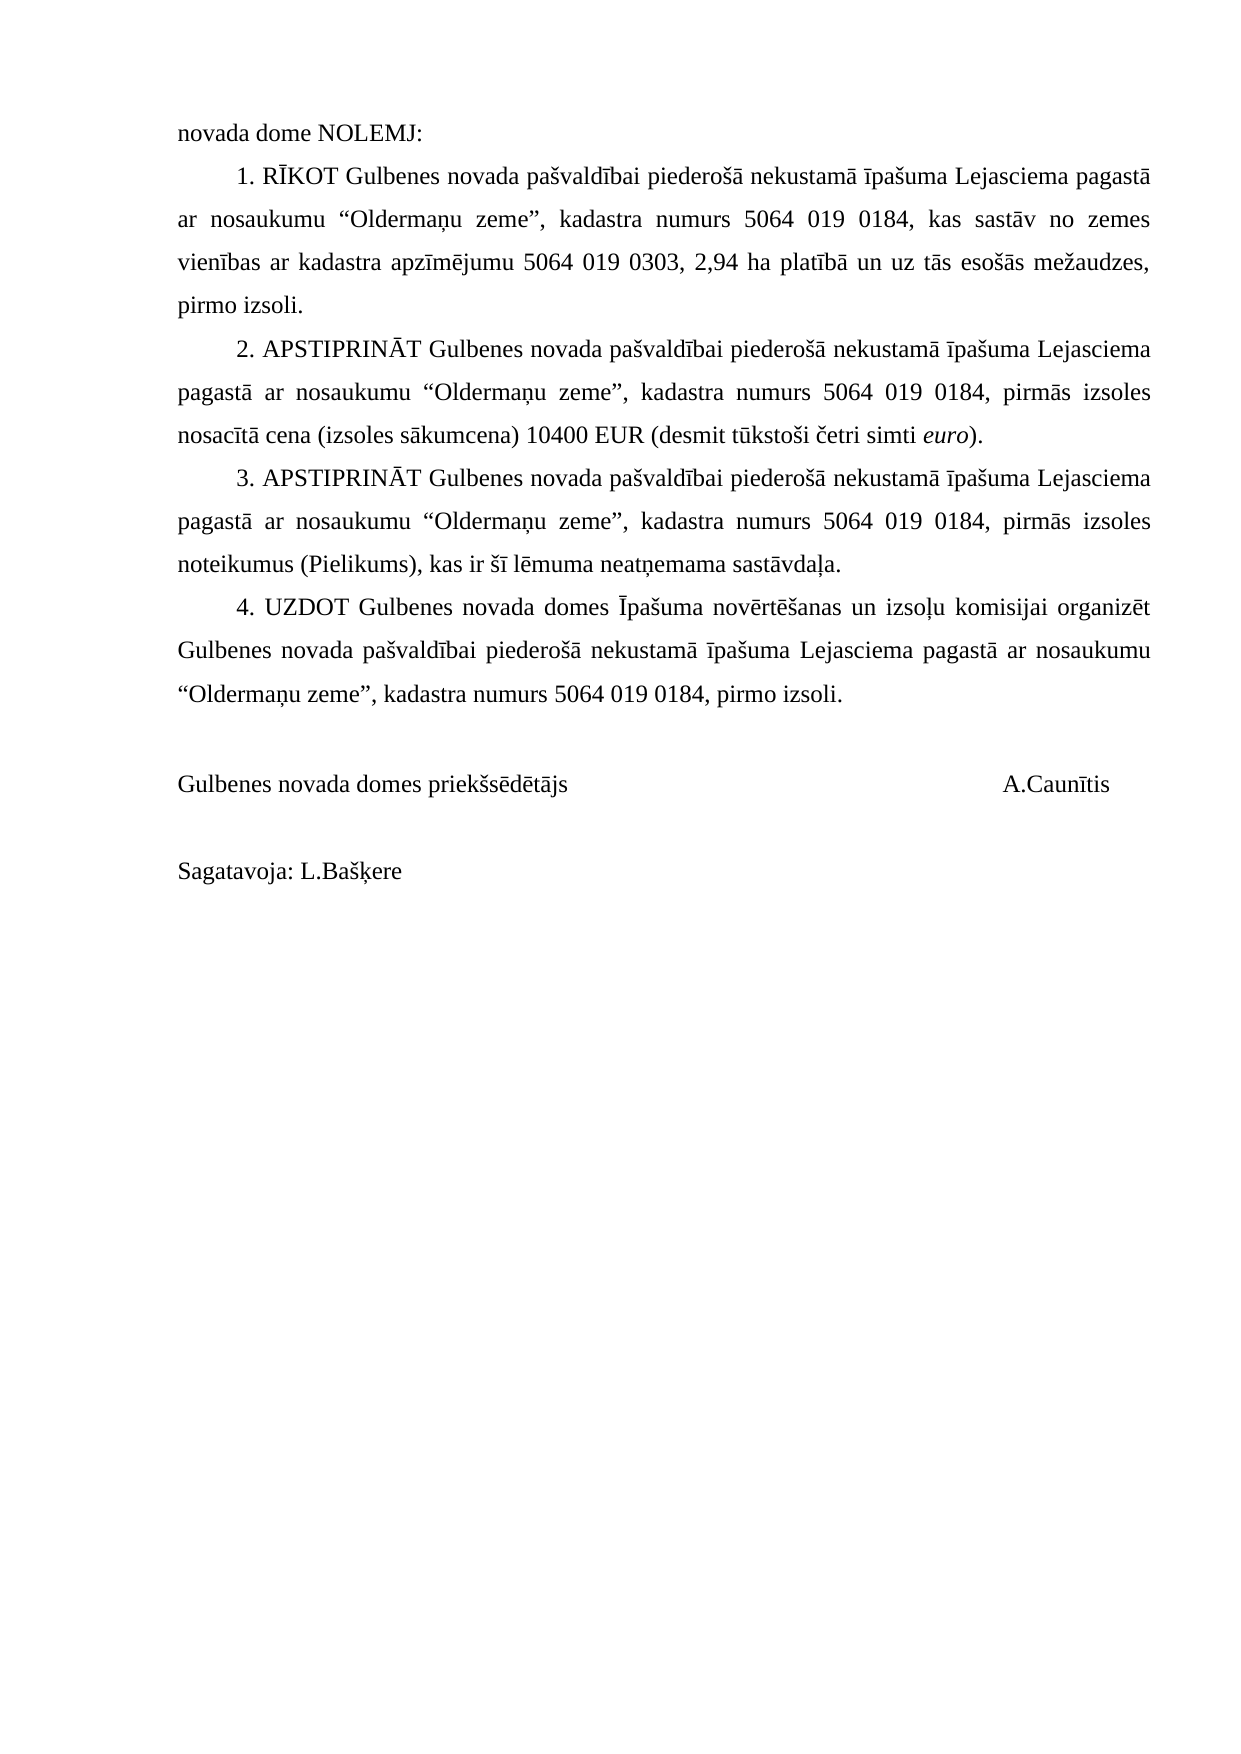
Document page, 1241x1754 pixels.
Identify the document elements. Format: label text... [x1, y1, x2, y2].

text Sagatavoja: L.Bašķere [177, 856, 1152, 884]
text 1. RĪKOT Gulbenes novada pašvaldībai piederošā nekustamā īpašuma Lejasciema pagastā ar nosaukumu “Oldermaņu zeme”, kadastra numurs 5064 019 0184, kas sastāv no zemes vienības ar kadastra apzīmējumu 5064 019 0303, 2,94 ha platībā un uz tās esošās mežaudzes, pirmo izsoli. [177, 161, 1152, 319]
text 2. APSTIPRINĀT Gulbenes novada pašvaldībai piederošā nekustamā īpašuma Lejasciema pagastā ar nosaukumu “Oldermaņu zeme”, kadastra numurs 5064 019 0184, pirmās izsoles nosacītā cena (izsoles sākumcena) 10400 EUR (desmit tūkstoši četri simti euro). [177, 334, 1152, 449]
text Gulbenes novada domes priekšsēdētājs A.Caunītis [177, 769, 1152, 798]
text 4. UZDOT Gulbenes novada domes Īpašuma novērtēšanas un izsoļu komisijai organizēt Gulbenes novada pašvaldībai piederošā nekustamā īpašuma Lejasciema pagastā ar nosaukumu “Oldermaņu zeme”, kadastra numurs 5064 019 0184, pirmo izsoli. [177, 592, 1152, 707]
text 3. APSTIPRINĀT Gulbenes novada pašvaldībai piederošā nekustamā īpašuma Lejasciema pagastā ar nosaukumu “Oldermaņu zeme”, kadastra numurs 5064 019 0184, pirmās izsoles noteikumus (Pielikums), kas ir šī lēmuma neatņemama sastāvdaļa. [177, 463, 1152, 578]
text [177, 118, 1152, 147]
